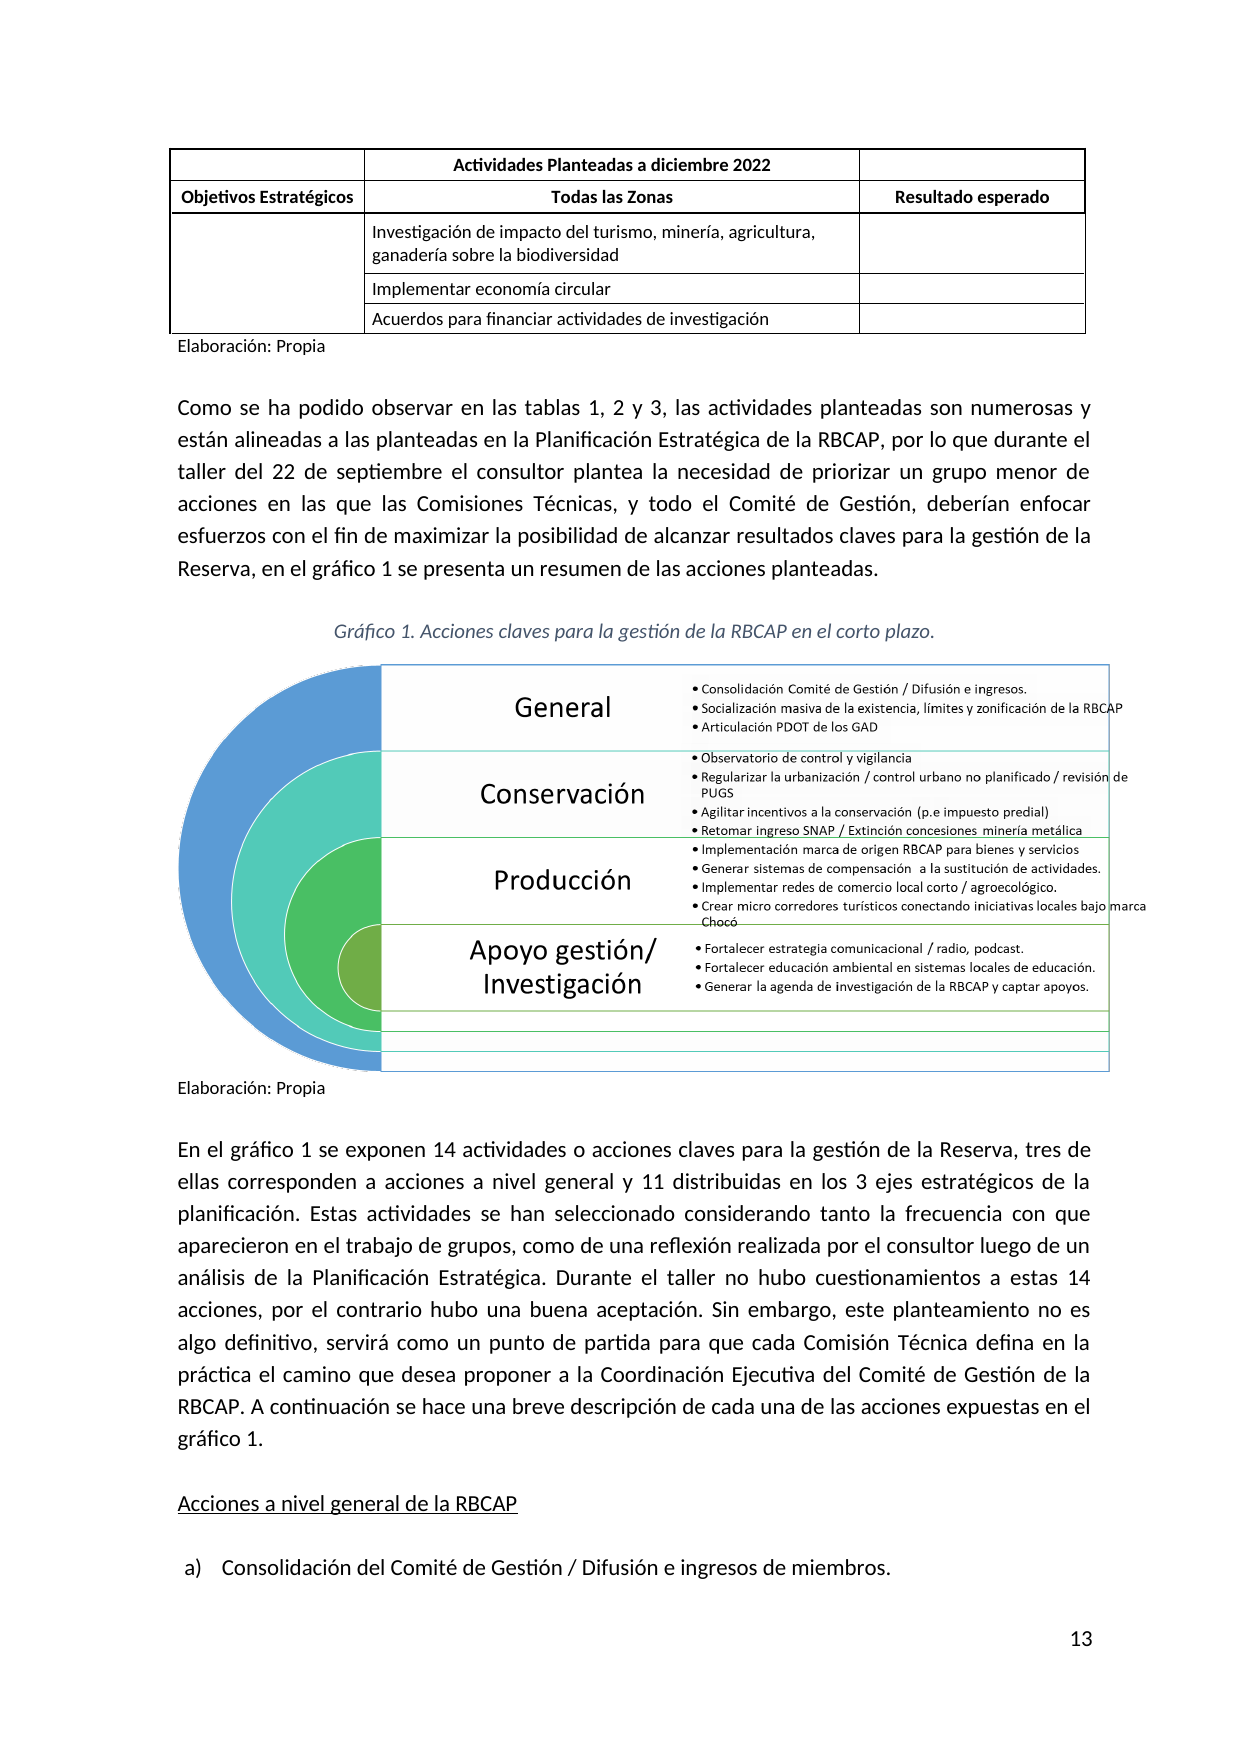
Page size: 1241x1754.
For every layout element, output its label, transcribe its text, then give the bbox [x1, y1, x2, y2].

text En el gráfico 1 se exponen 14 actividades o acciones claves para la gestión de la Reserva, tres de ellas corresponden a acciones a nivel general y 11 distribuidas en los 3 ejes estratégicos de la planificación. Estas actividades se han seleccionado considerando tanto la frecuencia con que aparecieron en el trabajo de grupos, como de una reflexión realizada por el consultor luego de un análisis de la Planificación Estratégica. Durante el taller no hubo cuestionamientos a estas 14 acciones, por el contrario hubo una buena aceptación. Sin embargo, este planteamiento no es algo definitivo, servirá como un punto de partida para que cada Comisión Técnica defina en la práctica el camino que desea proponer a la Coordinación Ejecutiva del Comité de Gestión de la RBCAP. A continuación se hace una breve descripción de cada una de las acciones expuestas en el gráfico 1. [177, 1135, 1092, 1452]
table_cell Todas las Zonas [365, 181, 859, 212]
table_cell [860, 214, 1085, 273]
text Elaboración: Propia [177, 1076, 1092, 1099]
text Elaboración: Propia [177, 334, 1092, 357]
table_cell [860, 273, 1085, 303]
table_cell [860, 303, 1085, 333]
text Acciones a nivel general de la RBCAP [177, 1489, 1092, 1517]
table_header [171, 150, 364, 180]
table_header Actividades Planteadas a diciembre 2022 [365, 150, 859, 180]
text Como se ha podido observar en las tablas 1, 2 y 3, las actividades planteadas son numerosas y están alineadas a las planteadas en la Planificación Estratégica de la RBCAP, por lo que durante el taller del 22 de septiembre el consultor plantea la necesidad de priorizar un grupo menor de acciones en las que las Comisiones Técnicas, y todo el Comité de Gestión, deberían enfocar esfuerzos con el fin de maximizar la posibilidad de alcanzar resultados claves para la gestión de la Reserva, en el gráfico 1 se presenta un resumen de las acciones planteadas. [177, 393, 1092, 582]
table_cell Objetivos Estratégicos [171, 181, 364, 212]
table_cell Investigación de impacto del turismo, minería, agricultura, ganadería sobre la biodiversidad [365, 214, 859, 273]
table_cell Resultado esperado [860, 181, 1084, 212]
table_cell Acuerdos para financiar actividades de investigación [365, 304, 859, 333]
text Gráfico 1. Acciones claves para la gestión de la RBCAP en el corto plazo. [177, 618, 1092, 643]
list Consolidación del Comité de Gestión / Difusión e ingresos de miembros. [184, 1553, 1092, 1581]
table_cell Implementar economía circular [365, 274, 859, 303]
picture [177, 664, 1168, 1072]
table_header [860, 150, 1084, 180]
